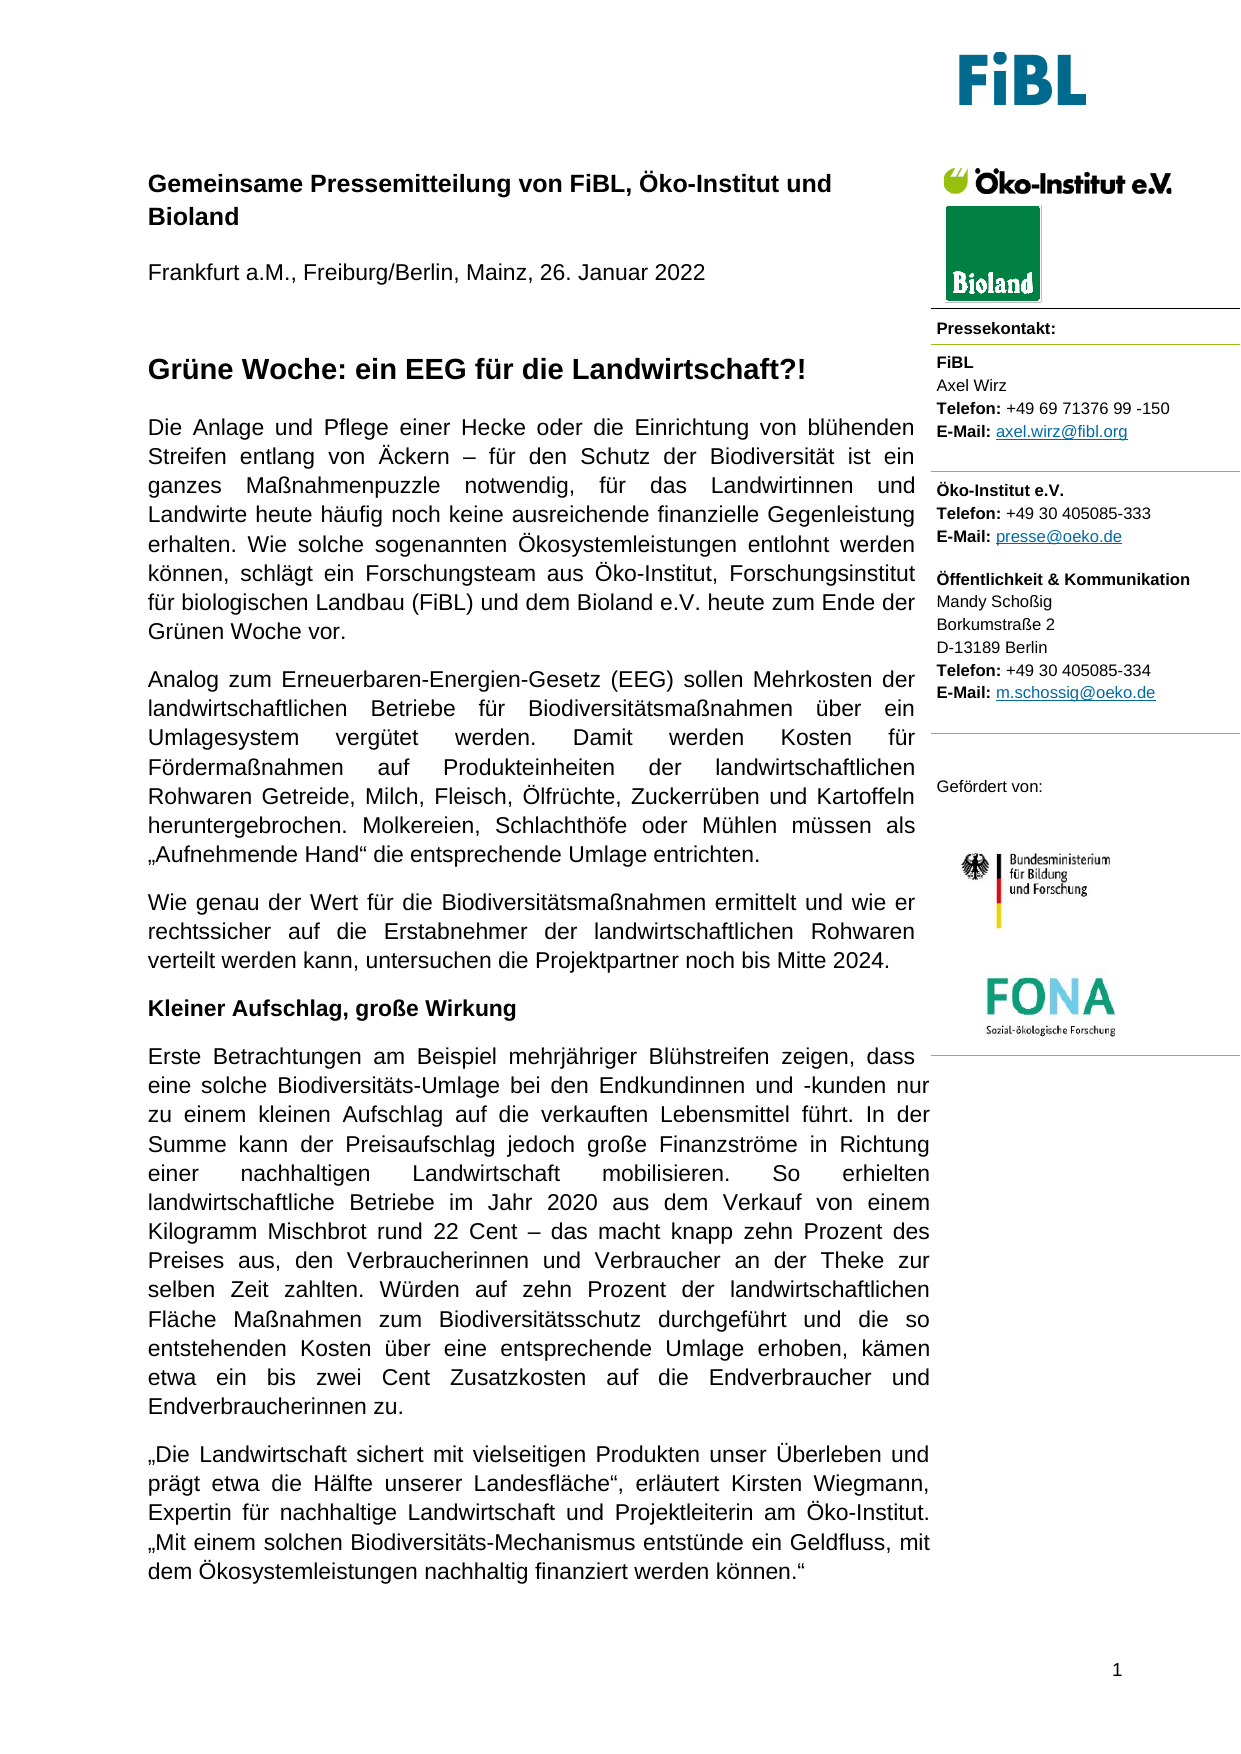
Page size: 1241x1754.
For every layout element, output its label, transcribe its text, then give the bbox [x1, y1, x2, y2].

picture [943, 203, 1042, 303]
text Analog zum Erneuerbaren-Energien-Gesetz (EEG) sollen Mehrkosten der landwirtschaftlichen Betriebe für Biodiversitätsmaßnahmen über ein Umlagesystem vergütet werden. Damit werden Kosten für Fördermaßnahmen auf Produkteinheiten der landwirtschaftlichen Rohwaren Getreide, Milch, Fleisch, Ölfrüchte, Zuckerrüben und Kartoffeln heruntergebrochen. Molkereien, Schlachthöfe oder Mühlen müssen als „Aufnehmende Hand“ die entsprechende Umlage entrichten. [148, 663, 930, 867]
text Grüne Woche: ein EEG für die Landwirtschaft?! [148, 352, 930, 385]
text Die Anlage und Pflege einer Hecke oder die Einrichtung von blühenden Streifen entlang von Äckern – für den Schutz der Biodiversität ist ein ganzes Maßnahmenpuzzle notwendig, für das Landwirtinnen und Landwirte heute häufig noch keine ausreichende finanzielle Gegenleistung erhalten. Wie solche sogenannten Ökosystemleistungen entlohnt werden können, schlägt ein Forschungsteam aus Öko-Institut, Forschungsinstitut für biologischen Landbau (FiBL) und dem Bioland e.V. heute zum Ende der Grünen Woche vor. [148, 411, 930, 644]
text Wie genau der Wert für die Biodiversitätsmaßnahmen ermittelt und wie er rechtssicher auf die Erstabnehmer der landwirtschaftlichen Rohwaren verteilt werden kann, untersuchen die Projektpartner noch bis Mitte 2024. [148, 886, 930, 974]
picture [1028, 85, 1038, 94]
picture [943, 168, 1172, 194]
picture [1028, 65, 1035, 74]
text Gemeinsame Pressemitteilung von FiBL, Öko-Institut und Bioland [148, 169, 930, 231]
text „Die Landwirtschaft sichert mit vielseitigen Produkten unser Überleben und prägt etwa die Hälfte unserer Landesfläche“, erläutert Kirsten Wiegmann, Expertin für nachhaltige Landwirtschaft und Projektleiterin am Öko-Institut. „Mit einem solchen Biodiversitäts-Mechanismus entstünde ein Geldfluss, mit dem Ökosystemleistungen nachhaltig finanziert werden können.“ [148, 1438, 930, 1584]
text Frankfurt a.M., Freiburg/Berlin, Mainz, 26. Januar 2022 [148, 256, 930, 285]
picture [959, 52, 1086, 105]
picture [958, 842, 1127, 1049]
text Kleiner Aufschlag, große Wirkung [148, 992, 930, 1022]
text Erste Betrachtungen am Beispiel mehrjähriger Blühstreifen zeigen, dass eine solche Biodiversitäts-Umlage bei den Endkundinnen und -kunden nur zu einem kleinen Aufschlag auf die verkauften Lebensmittel führt. In der Summe kann der Preisaufschlag jedoch große Finanzströme in Richtung einer nachhaltigen Landwirtschaft mobilisieren. So erhielten landwirtschaftliche Betriebe im Jahr 2020 aus dem Verkauf von einem Kilogramm Mischbrot rund 22 Cent – das macht knapp zehn Prozent des Preises aus, den Verbraucherinnen und Verbraucher an der Theke zur selben Zeit zahlten. Würden auf zehn Prozent der landwirtschaftlichen Fläche Maßnahmen zum Biodiversitätsschutz durchgeführt und die so entstehenden Kosten über eine entsprechende Umlage erhoben, kämen etwa ein bis zwei Cent Zusatzkosten auf die Endverbraucher und Endverbraucherinnen zu. [148, 1040, 930, 1419]
